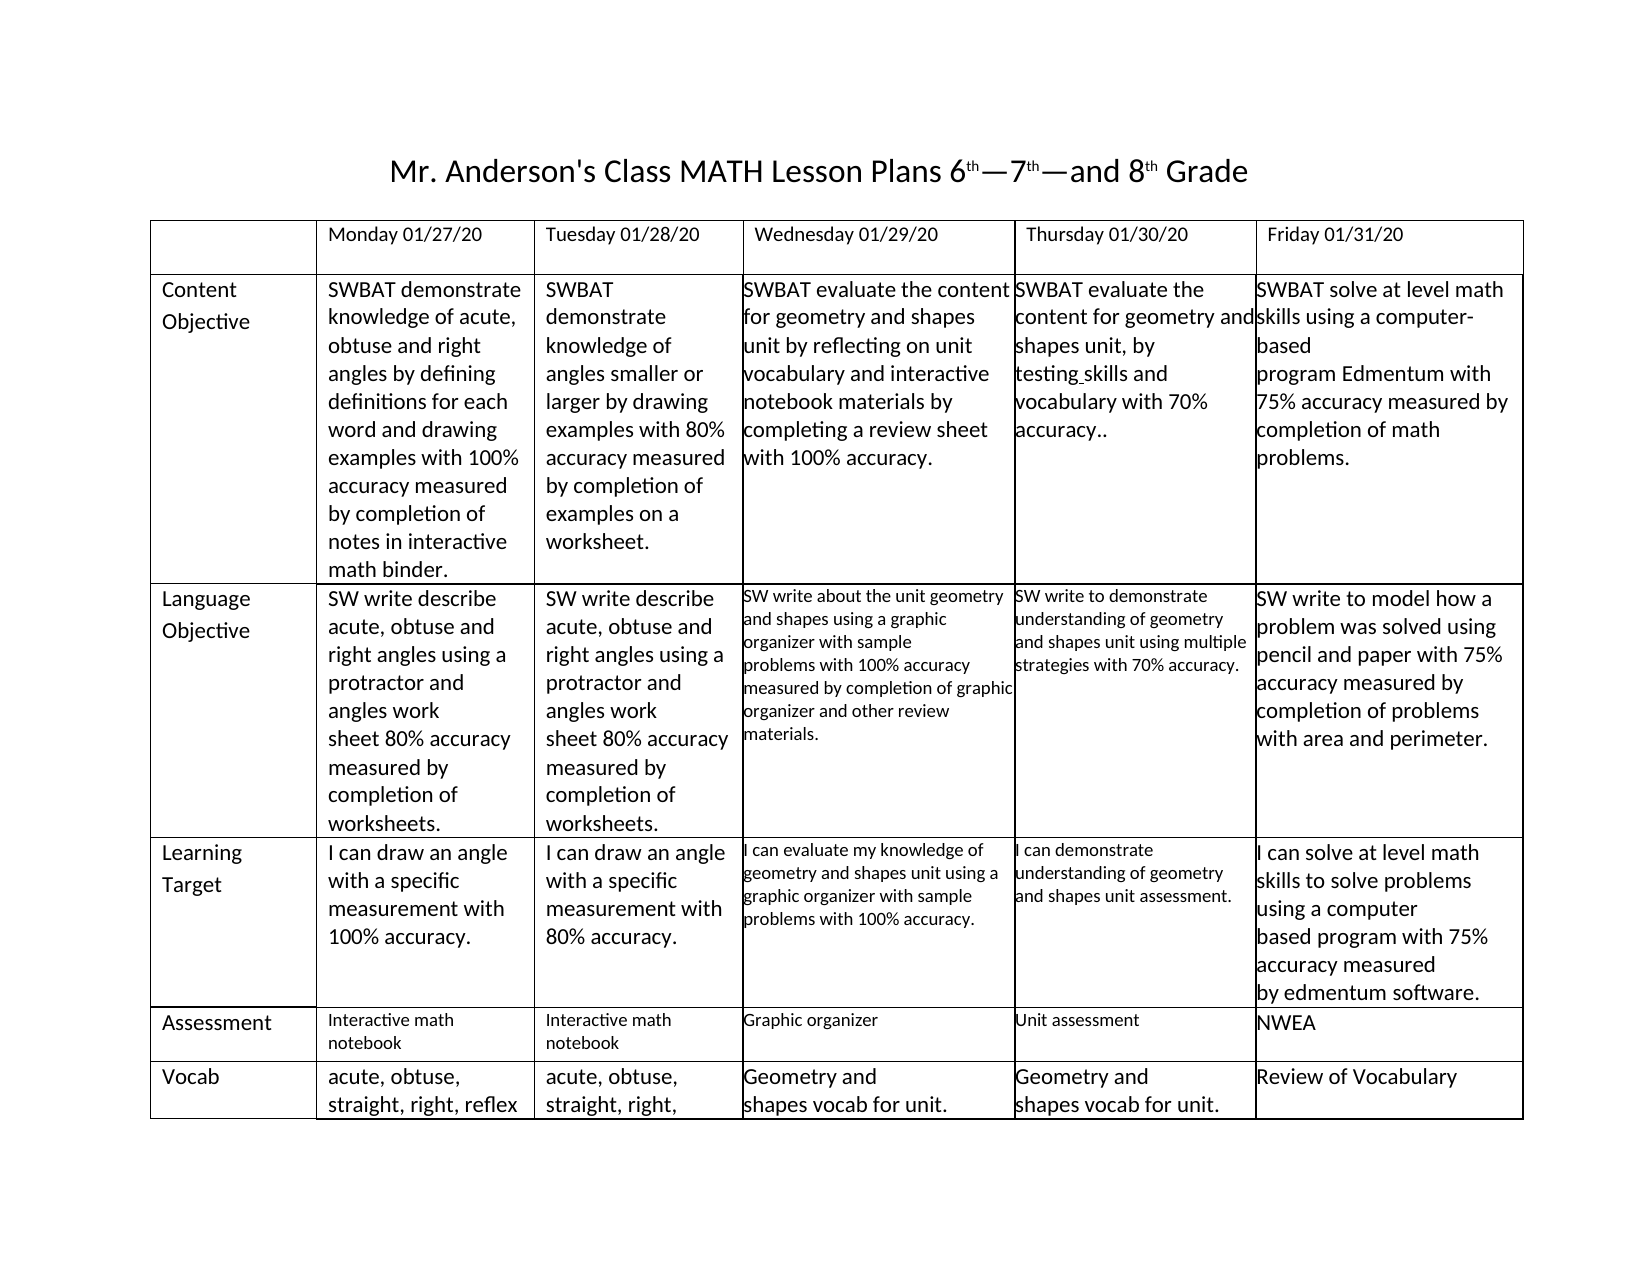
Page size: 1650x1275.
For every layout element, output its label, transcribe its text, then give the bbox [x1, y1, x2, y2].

table_cell Learning Target [151, 838, 316, 1006]
table_cell SW write describe acute, obtuse and right angles using a protractor and angles work sheet 80% accuracy measured by completion of worksheets. [317, 585, 534, 837]
table_cell Content Objective [151, 275, 316, 583]
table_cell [744, 1062, 1014, 1118]
table_cell SWBAT solve at level math skills using a computer-based program Edmentum with 75% accuracy measured by completion of math problems. [1257, 275, 1522, 583]
table_cell Language Objective [151, 584, 316, 837]
table_cell SWBAT evaluate the content for geometry and shapes unit, by testing skills and vocabulary with 70% accuracy.. [1016, 275, 1255, 583]
table_cell I can solve at level math skills to solve problems using a computer based program with 75% accuracy measured by edmentum software. [1257, 838, 1522, 1006]
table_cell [535, 1062, 742, 1118]
table_cell Vocab [151, 1062, 316, 1118]
table_cell SWBAT evaluate the content for geometry and shapes unit by reflecting on unit vocabulary and interactive notebook materials by completing a review sheet with 100% accuracy. [744, 275, 1014, 583]
table_cell Interactive math notebook [535, 1008, 742, 1061]
table_cell I can evaluate my knowledge of geometry and shapes unit using a graphic organizer with sample problems with 100% accuracy. [744, 838, 1014, 1006]
table_cell SW write to model how a problem was solved using pencil and paper with 75% accuracy measured by completion of problems with area and perimeter. [1257, 585, 1522, 837]
table_header Monday 01/27/20 [317, 221, 534, 274]
table_cell Assessment [151, 1008, 316, 1061]
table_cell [1016, 1062, 1255, 1118]
table_header Friday 01/31/20 [1257, 221, 1523, 274]
table_cell Graphic organizer [744, 1008, 1014, 1061]
table_cell I can draw an angle with a specific measurement with 100% accuracy. [317, 838, 534, 1006]
table_cell Interactive math notebook [317, 1008, 534, 1061]
table_header [151, 221, 316, 274]
text Mr. Anderson's Class MATH Lesson Plans 6th—7th—and 8th Grade [150, 150, 1500, 191]
table_cell SWBAT demonstrate knowledge of acute, obtuse and right angles by defining definitions for each word and drawing examples with 100% accuracy measured by completion of notes in interactive math binder. [317, 275, 534, 583]
table_header Wednesday 01/29/20 [744, 221, 1014, 274]
table_header Tuesday 01/28/20 [535, 221, 743, 274]
table_cell I can draw an angle with a specific measurement with 80% accuracy. [535, 838, 742, 1006]
table_cell SW write about the unit geometry and shapes using a graphic organizer with sample problems with 100% accuracy measured by completion of graphic organizer and other review materials. [744, 585, 1014, 837]
table_header Thursday 01/30/20 [1016, 221, 1256, 274]
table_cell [1257, 1062, 1522, 1118]
table_cell I can demonstrate understanding of geometry and shapes unit assessment. [1016, 838, 1255, 1006]
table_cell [317, 1062, 534, 1118]
table_cell Unit assessment [1016, 1008, 1255, 1061]
table_cell SWBAT demonstrate knowledge of angles smaller or larger by drawing examples with 80% accuracy measured by completion of examples on a worksheet. [535, 275, 742, 583]
table_cell SW write to demonstrate understanding of geometry and shapes unit using multiple strategies with 70% accuracy. [1016, 585, 1255, 837]
table_cell SW write describe acute, obtuse and right angles using a protractor and angles work sheet 80% accuracy measured by completion of worksheets. [535, 585, 742, 837]
table_cell NWEA [1257, 1008, 1522, 1061]
